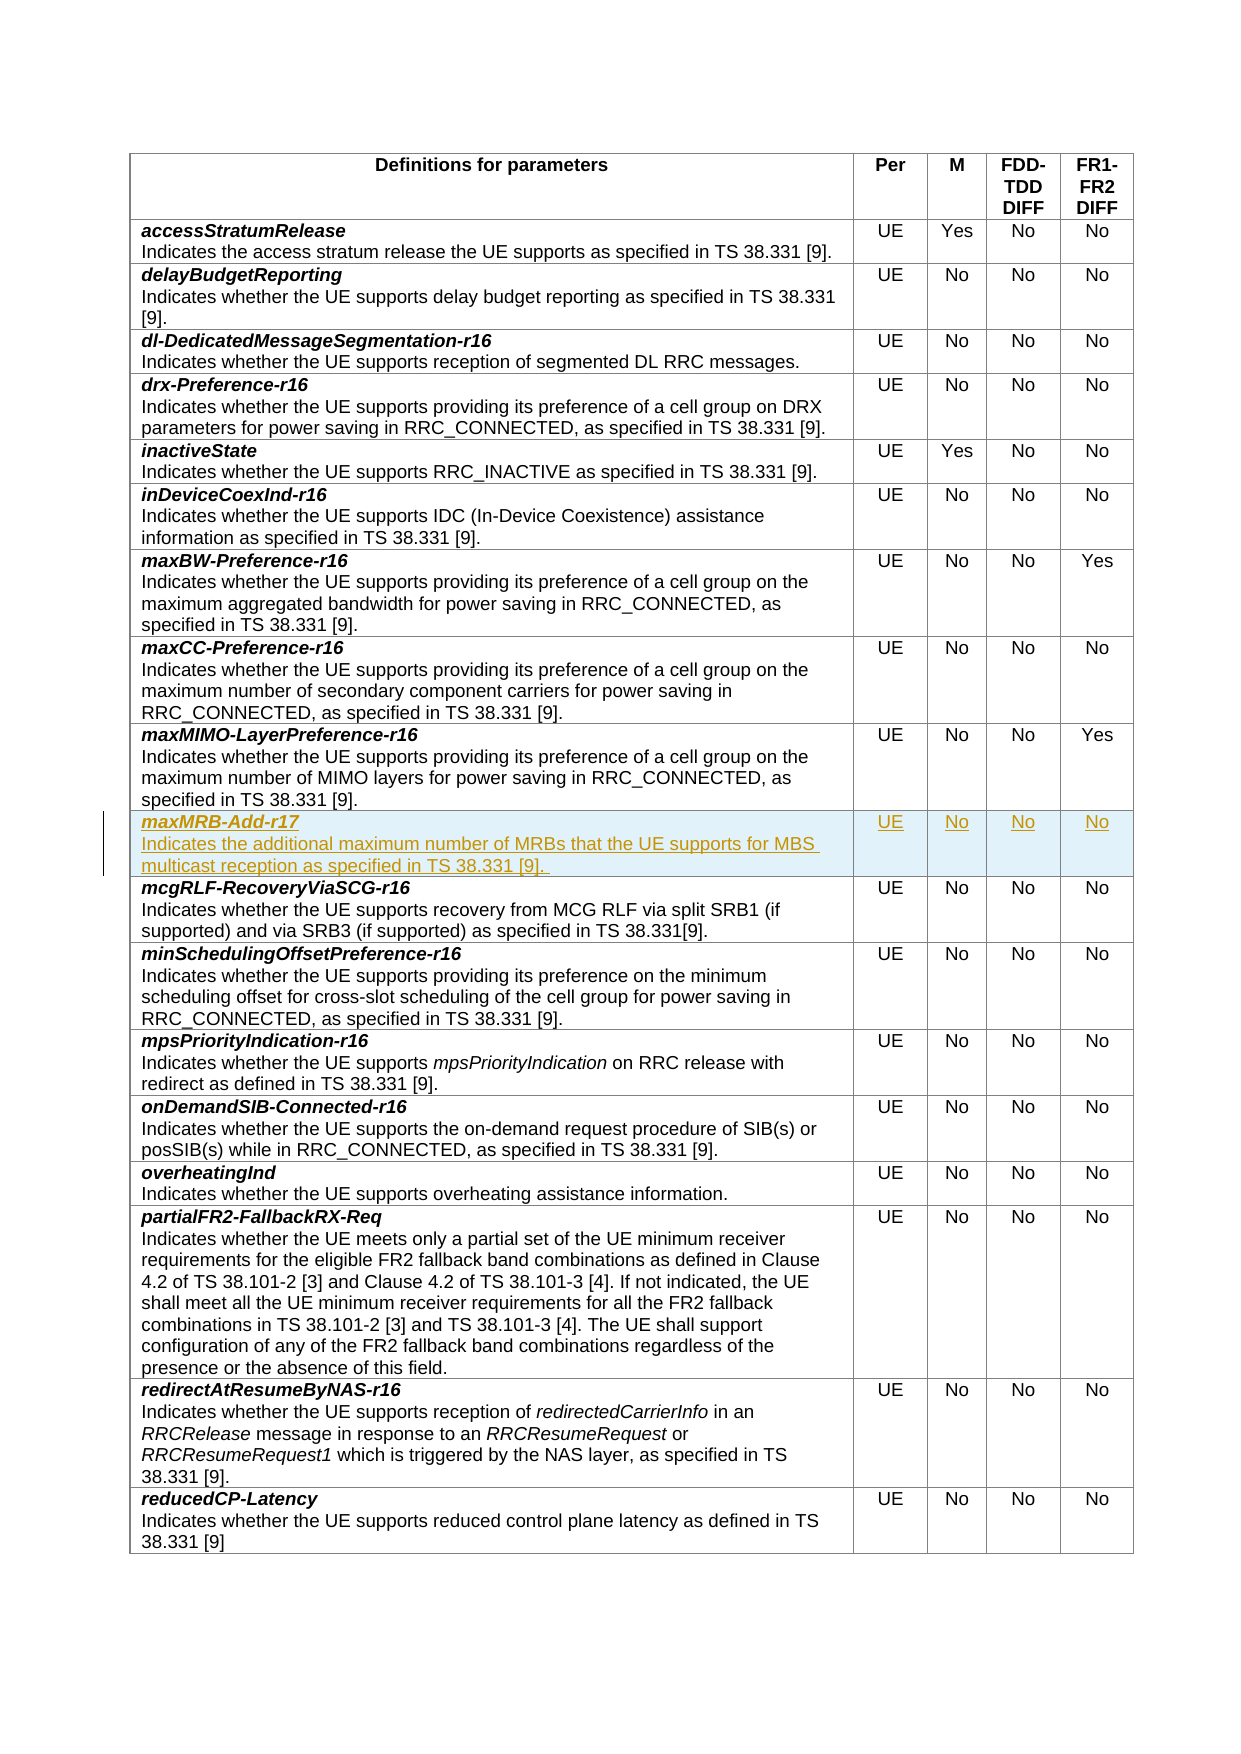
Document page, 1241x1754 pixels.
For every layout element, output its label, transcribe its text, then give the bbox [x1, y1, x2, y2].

table_cell inactiveState Indicates whether the UE supports RRC_INACTIVE as specified in TS 38.331 [9]. [131, 440, 853, 483]
table_cell UE [854, 637, 927, 723]
table_cell UE [854, 877, 927, 942]
table_cell UE [854, 1096, 927, 1161]
table_cell No [1061, 264, 1133, 329]
table_cell UE [854, 724, 927, 810]
table_cell UE [854, 264, 927, 329]
table_cell No [1061, 1488, 1133, 1553]
table_cell drx-Preference-r16 Indicates whether the UE supports providing its preference of a cell group on DRX parameters for power saving in RRC_CONNECTED, as specified in TS 38.331 [9]. [131, 374, 853, 438]
table_cell No [928, 330, 986, 373]
table_cell No [1061, 943, 1133, 1029]
table_cell No [1061, 484, 1133, 548]
table_cell UE [854, 1206, 927, 1378]
table_cell Yes [1061, 724, 1133, 810]
table_header M [928, 154, 986, 219]
table_cell No [987, 1206, 1060, 1378]
table_cell maxBW-Preference-r16 Indicates whether the UE supports providing its preference of a cell group on the maximum aggregated bandwidth for power saving in RRC_CONNECTED, as specified in TS 38.331 [9]. [131, 550, 853, 636]
table_cell Yes [928, 220, 986, 263]
table_cell accessStratumRelease Indicates the access stratum release the UE supports as specified in TS 38.331 [9]. [131, 220, 853, 263]
table_header Per [854, 154, 927, 219]
table_cell No [928, 877, 986, 942]
table_cell onDemandSIB-Connected-r16 Indicates whether the UE supports the on-demand request procedure of SIB(s) or posSIB(s) while in RRC_CONNECTED, as specified in TS 38.331 [9]. [131, 1096, 853, 1161]
table_cell No [928, 1162, 986, 1205]
table_cell No [987, 330, 1060, 373]
table_cell No [987, 1096, 1060, 1161]
table_cell inDeviceCoexInd-r16 Indicates whether the UE supports IDC (In-Device Coexistence) assistance information as specified in TS 38.331 [9]. [131, 484, 853, 548]
table_cell No [987, 484, 1060, 548]
table_cell UE [854, 1030, 927, 1095]
table_cell No [987, 1162, 1060, 1205]
table_header FR1-FR2 DIFF [1061, 154, 1133, 219]
table_cell No [1061, 877, 1133, 942]
table_cell No [928, 943, 986, 1029]
table_cell No [987, 374, 1060, 438]
table_cell UE [854, 484, 927, 548]
table_cell No [1061, 374, 1133, 438]
table_cell No [987, 1030, 1060, 1095]
table_cell No [987, 943, 1060, 1029]
table_cell No [987, 877, 1060, 942]
table_cell No [928, 724, 986, 810]
table_cell dl-DedicatedMessageSegmentation-r16 Indicates whether the UE supports reception of segmented DL RRC messages. [131, 330, 853, 373]
table_cell partialFR2-FallbackRX-Req Indicates whether the UE meets only a partial set of the UE minimum receiver requirements for the eligible FR2 fallback band combinations as defined in Clause 4.2 of TS 38.101-2 [3] and Clause 4.2 of TS 38.101-3 [4]. If not indicated, the UE shall meet all the UE minimum receiver requirements for all the FR2 fallback combinations in TS 38.101-2 [3] and TS 38.101-3 [4]. The UE shall support configuration of any of the FR2 fallback band combinations regardless of the presence or the absence of this field. [131, 1206, 853, 1378]
table_cell No [928, 1206, 986, 1378]
table_cell reducedCP-Latency Indicates whether the UE supports reduced control plane latency as defined in TS 38.331 [9] [131, 1488, 853, 1553]
table_cell No [1061, 1162, 1133, 1205]
table_cell maxMIMO-LayerPreference-r16 Indicates whether the UE supports providing its preference of a cell group on the maximum number of MIMO layers for power saving in RRC_CONNECTED, as specified in TS 38.331 [9]. [131, 724, 853, 810]
table_cell UE [854, 1488, 927, 1553]
table_header FDD-TDD DIFF [987, 154, 1060, 219]
table_cell UE [854, 220, 927, 263]
table_cell No [1061, 637, 1133, 723]
table_cell No [1061, 1379, 1133, 1487]
table_cell No [1061, 1030, 1133, 1095]
table_cell No [928, 637, 986, 723]
table_cell No [987, 220, 1060, 263]
table_cell No [1061, 220, 1133, 263]
table_cell No [987, 264, 1060, 329]
table_cell No [987, 1488, 1060, 1553]
table_cell No [928, 1379, 986, 1487]
table_cell No [928, 550, 986, 636]
table_cell No [928, 484, 986, 548]
table_cell No [928, 1096, 986, 1161]
table_cell No [987, 637, 1060, 723]
table_cell No [1061, 1096, 1133, 1161]
table_cell delayBudgetReporting Indicates whether the UE supports delay budget reporting as specified in TS 38.331 [9]. [131, 264, 853, 329]
table_cell maxCC-Preference-r16 Indicates whether the UE supports providing its preference of a cell group on the maximum number of secondary component carriers for power saving in RRC_CONNECTED, as specified in TS 38.331 [9]. [131, 637, 853, 723]
table_cell No [928, 1488, 986, 1553]
table_cell No [987, 1379, 1060, 1487]
table_cell minSchedulingOffsetPreference-r16 Indicates whether the UE supports providing its preference on the minimum scheduling offset for cross-slot scheduling of the cell group for power saving in RRC_CONNECTED, as specified in TS 38.331 [9]. [131, 943, 853, 1029]
table_cell No [928, 264, 986, 329]
table_header Definitions for parameters [131, 154, 853, 219]
table_cell No [928, 374, 986, 438]
table_cell UE [854, 1379, 927, 1487]
table_cell Yes [928, 440, 986, 483]
table_cell overheatingInd Indicates whether the UE supports overheating assistance information. [131, 1162, 853, 1205]
table_cell No [1061, 440, 1133, 483]
table_cell mpsPriorityIndication-r16 Indicates whether the UE supports mpsPriorityIndication on RRC release with redirect as defined in TS 38.331 [9]. [131, 1030, 853, 1095]
table_cell Yes [1061, 550, 1133, 636]
table_cell UE [854, 943, 927, 1029]
table_cell No [1061, 330, 1133, 373]
table_cell UE [854, 440, 927, 483]
table_cell No [987, 724, 1060, 810]
table_cell UE [854, 1162, 927, 1205]
table_cell UE [854, 550, 927, 636]
table_cell No [987, 440, 1060, 483]
table_cell No [987, 550, 1060, 636]
table_cell No [1061, 1206, 1133, 1378]
table_cell UE [854, 330, 927, 373]
table_cell mcgRLF-RecoveryViaSCG-r16 Indicates whether the UE supports recovery from MCG RLF via split SRB1 (if supported) and via SRB3 (if supported) as specified in TS 38.331[9]. [131, 877, 853, 942]
table_cell redirectAtResumeByNAS-r16 Indicates whether the UE supports reception of redirectedCarrierInfo in an RRCRelease message in response to an RRCResumeRequest or RRCResumeRequest1 which is triggered by the NAS layer, as specified in TS 38.331 [9]. [131, 1379, 853, 1487]
table_cell UE [854, 374, 927, 438]
table_cell No [928, 1030, 986, 1095]
